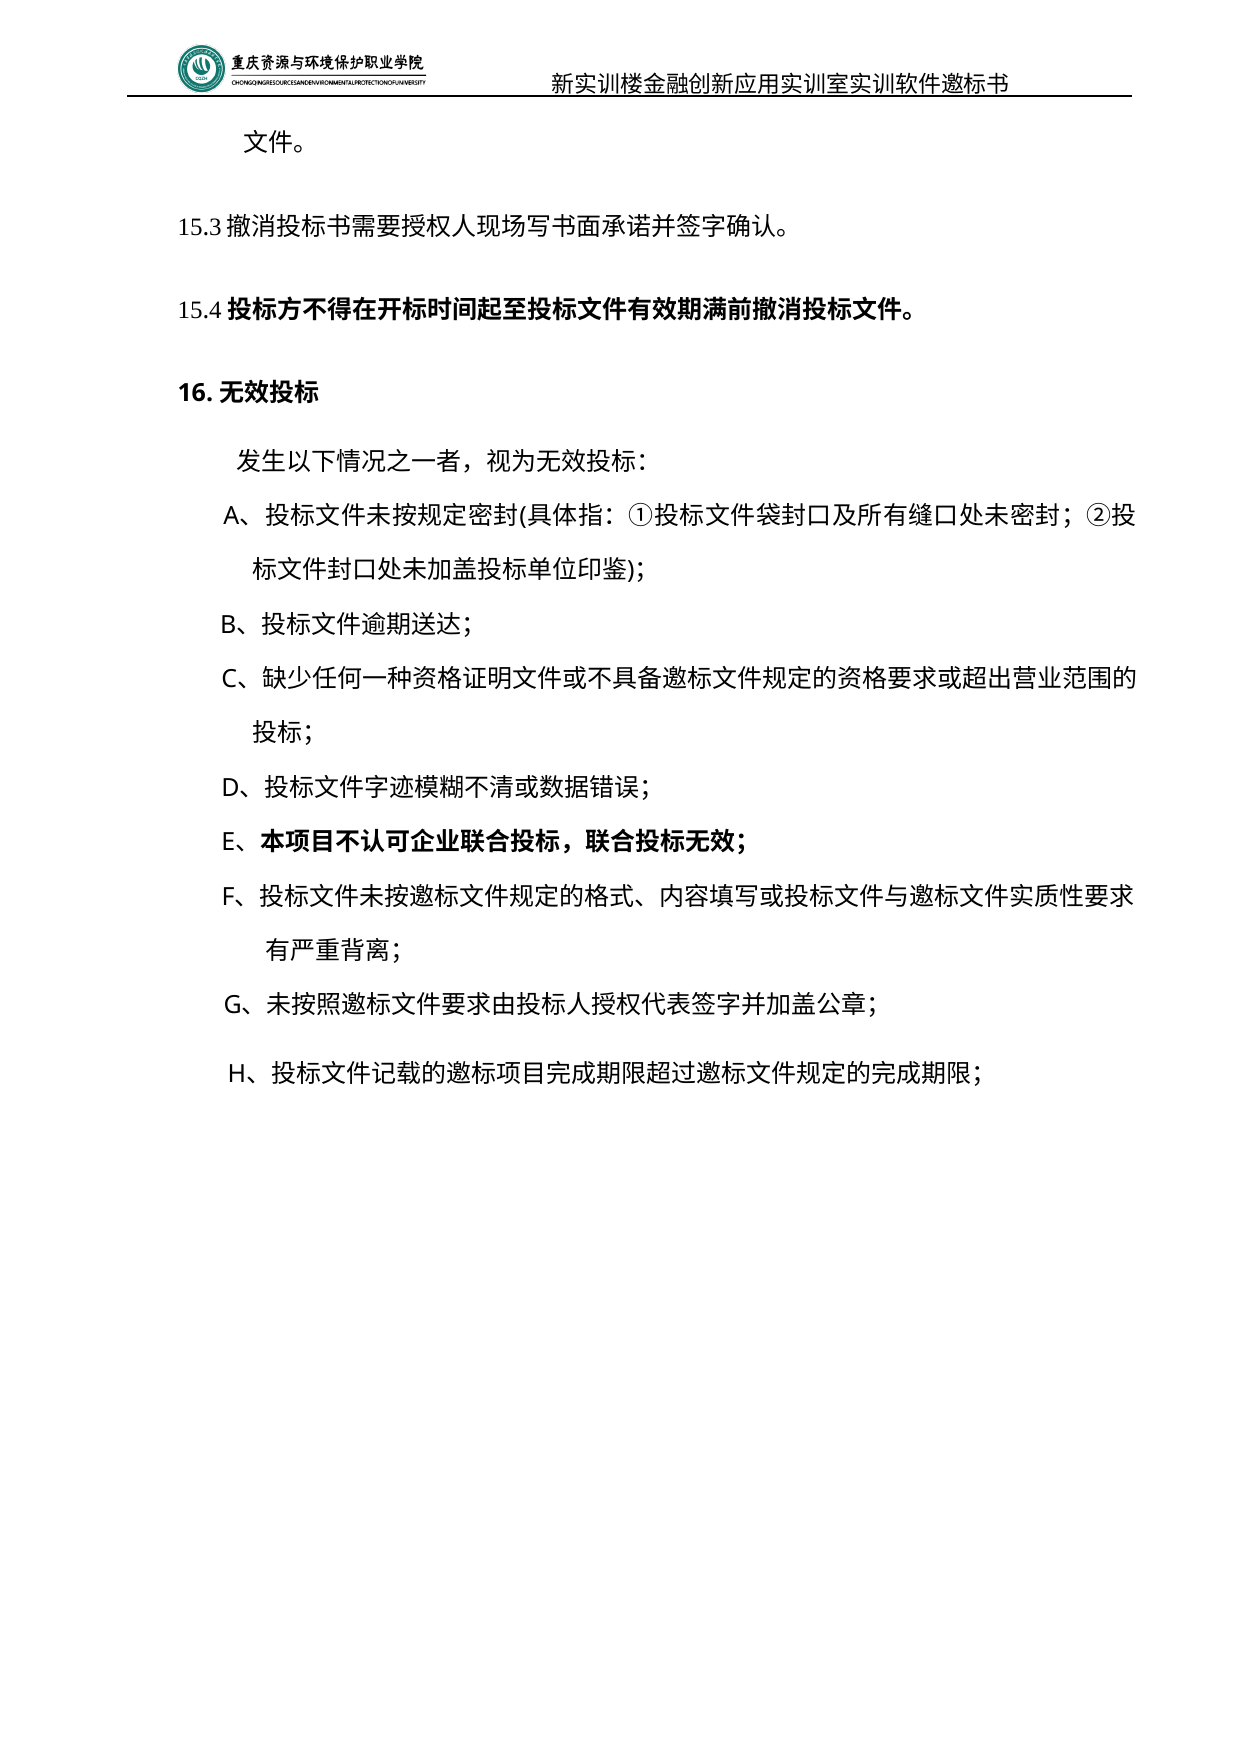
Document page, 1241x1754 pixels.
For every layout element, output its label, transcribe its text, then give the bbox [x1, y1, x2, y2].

text 15.4 投标方不得在开标时间起至投标文件有效期满前撤消投标文件。 [177, 275, 1104, 340]
text 16. 无效投标 [177, 358, 1137, 423]
text H、投标文件记载的邀标项目完成期限超过邀标文件规定的完成期限； [177, 1039, 1137, 1104]
text C、缺少任何一种资格证明文件或不具备邀标文件规定的资格要求或超出营业范围的投标； [221, 658, 1137, 749]
text E、本项目不认可企业联合投标，联合投标无效； [173, 822, 1137, 858]
text D、投标文件字迹模糊不清或数据错误； [173, 767, 1137, 803]
text F、投标文件未按邀标文件规定的格式、内容填写或投标文件与邀标文件实质性要求有严重背离； [221, 876, 1137, 967]
text 发生以下情况之一者，视为无效投标： [173, 441, 1137, 477]
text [177, 108, 1104, 173]
text B、投标文件逾期送达； [177, 604, 1137, 640]
text 15.3撤消投标书需要授权人现场写书面承诺并签字确认。 [177, 192, 1104, 257]
picture [177, 44, 427, 93]
text A、投标文件未按规定密封(具体指：①投标文件袋封口及所有缝口处未密封；②投标文件封口处未加盖投标单位印鉴)； [223, 495, 1137, 586]
text G、未按照邀标文件要求由投标人授权代表签字并加盖公章； [173, 985, 1137, 1021]
